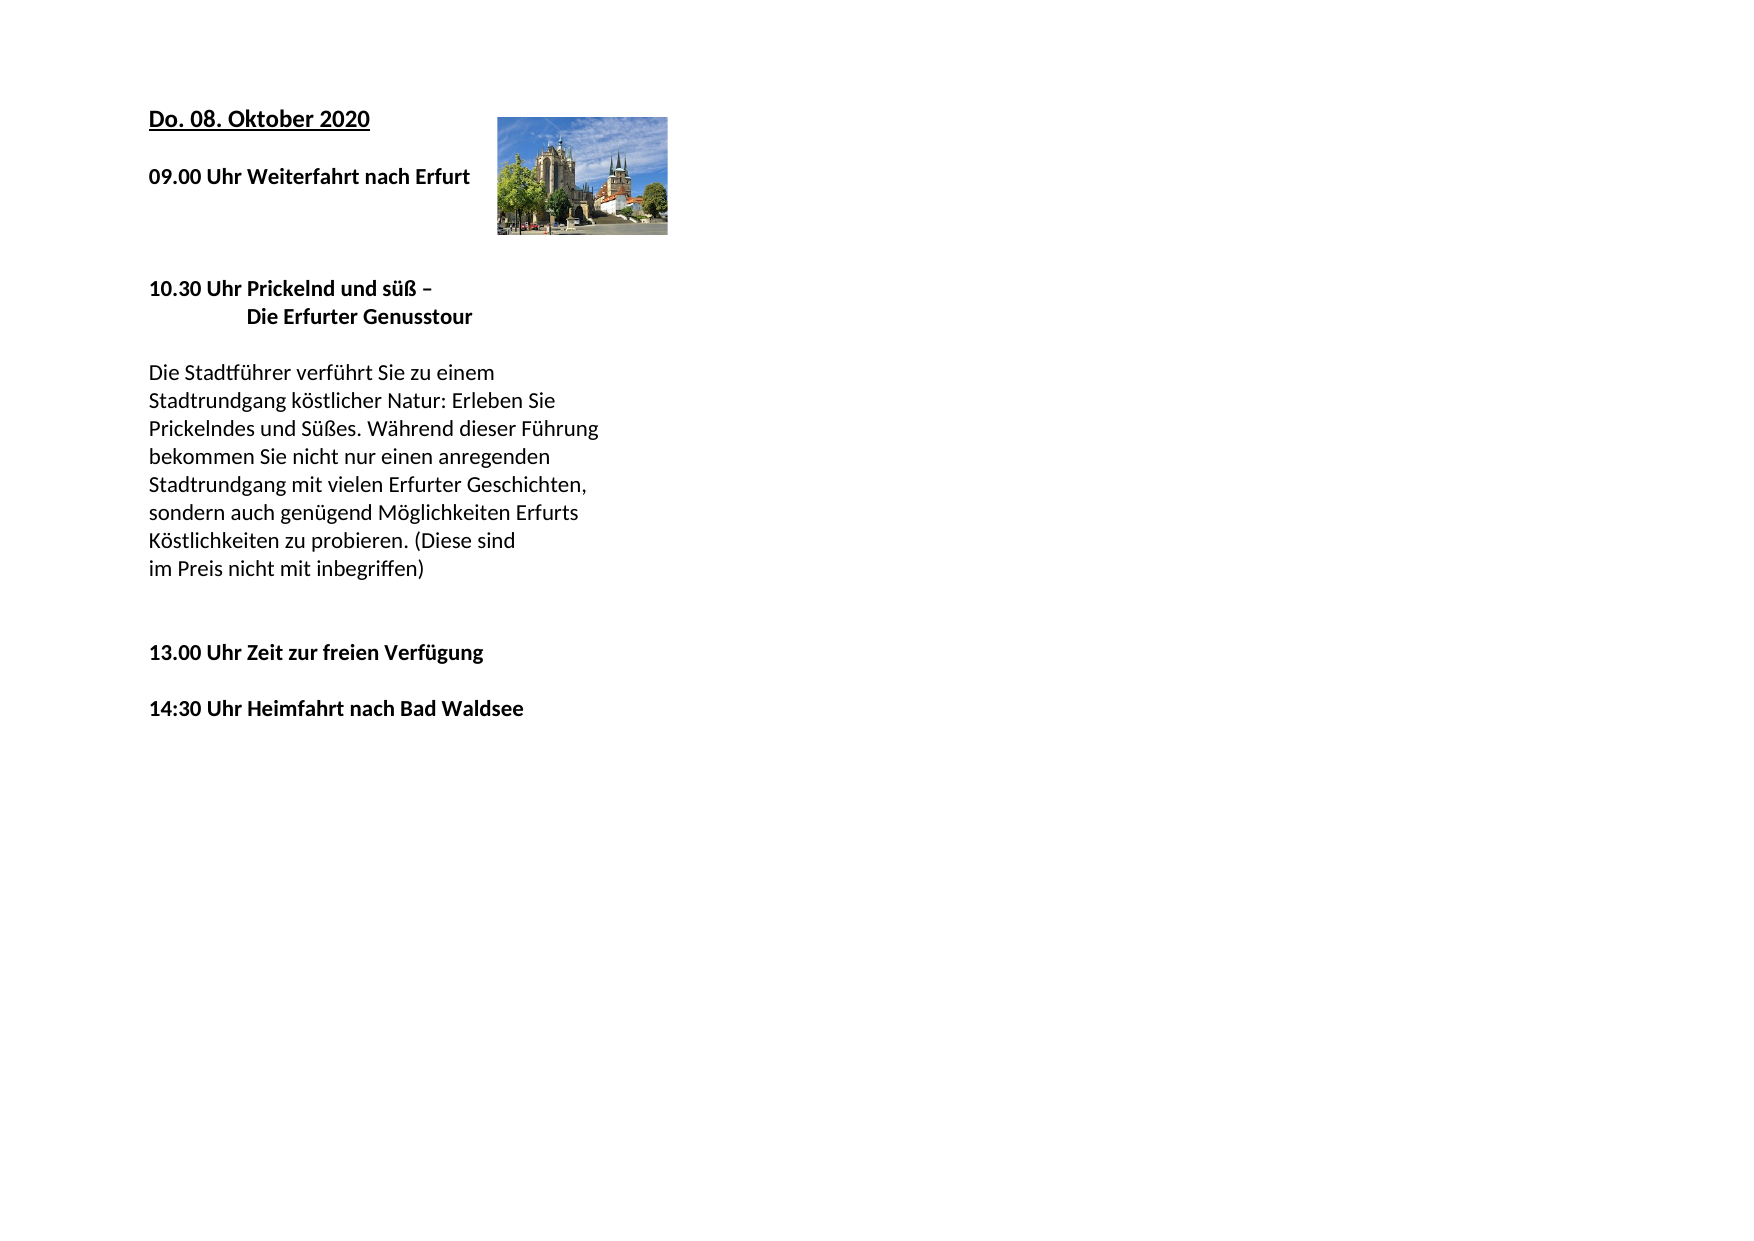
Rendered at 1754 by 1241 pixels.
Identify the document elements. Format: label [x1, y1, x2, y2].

table_header [89, 104, 612, 722]
picture [495, 117, 668, 234]
